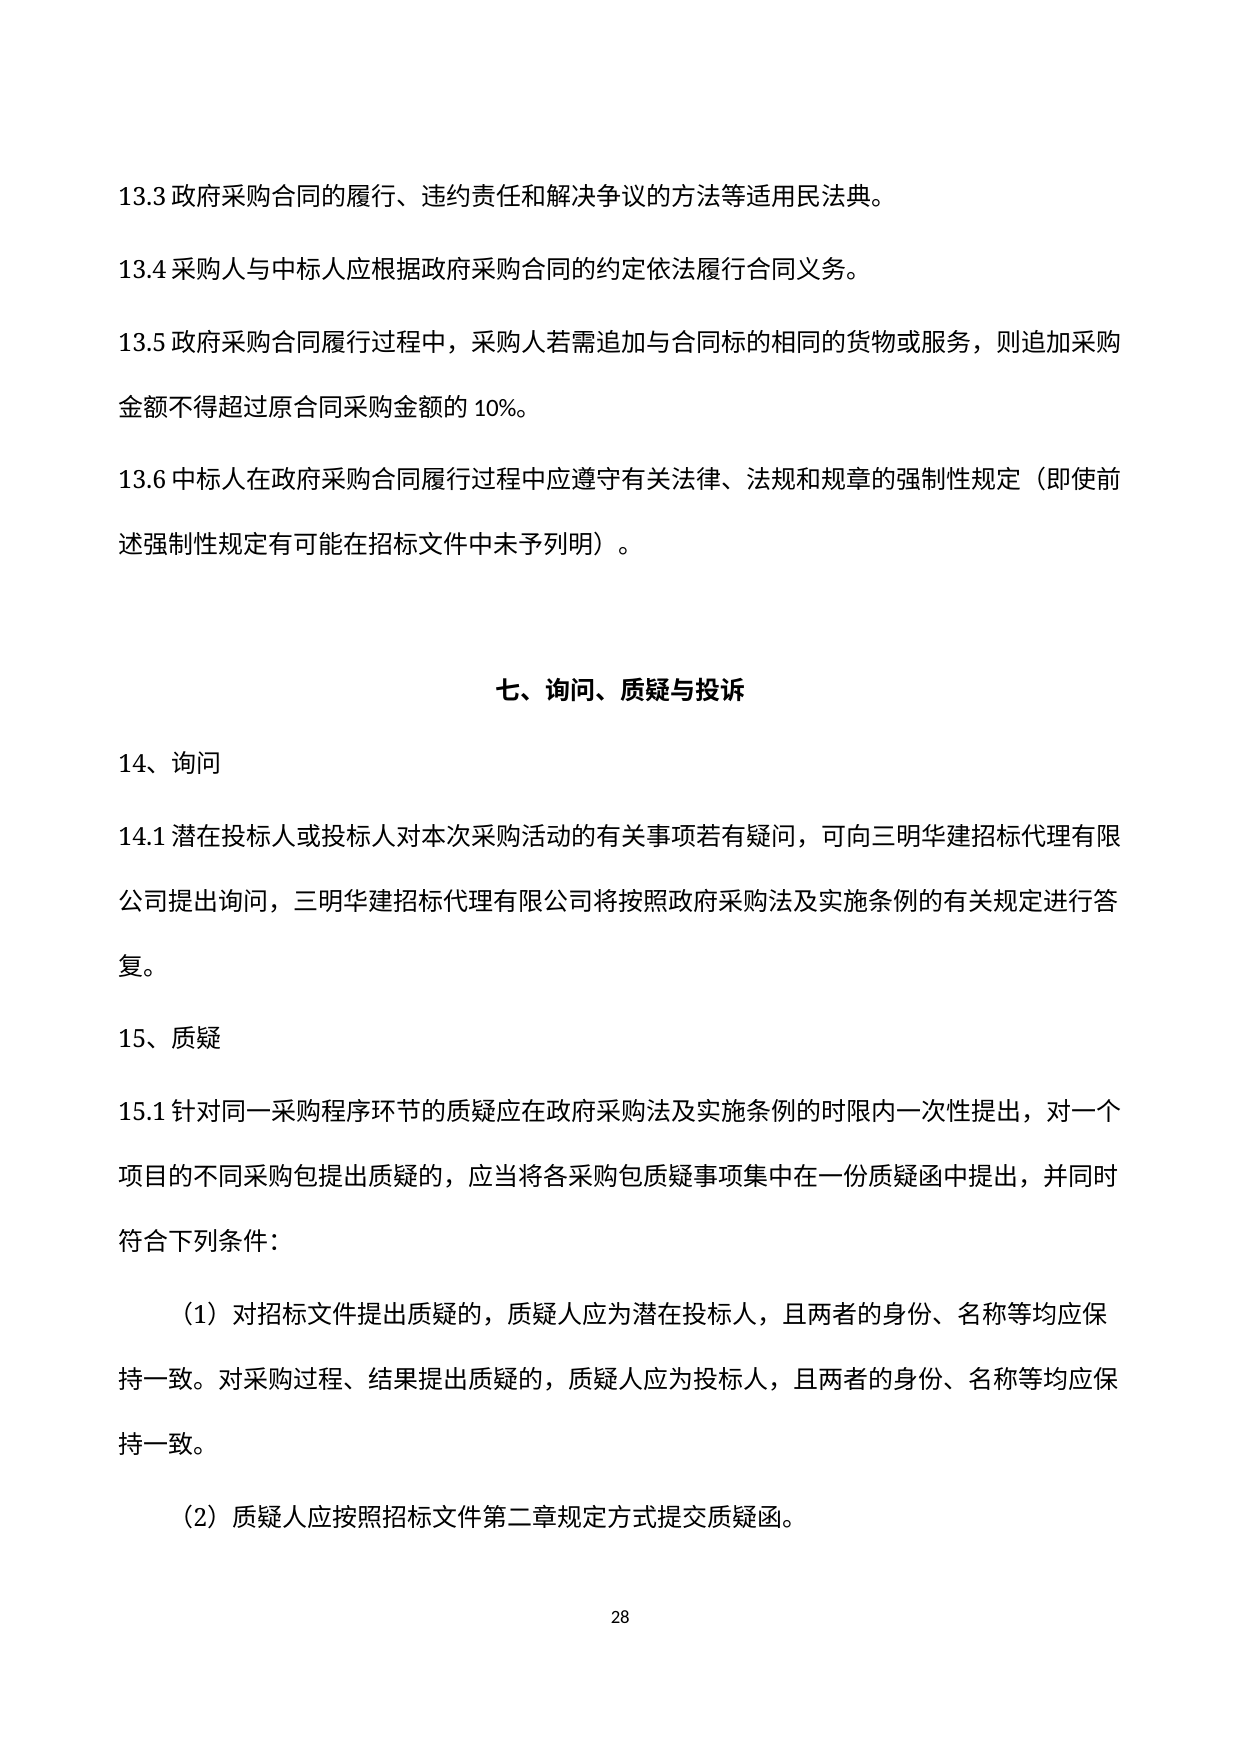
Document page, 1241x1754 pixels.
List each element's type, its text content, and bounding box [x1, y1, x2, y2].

text 13.3政府采购合同的履行、违约责任和解决争议的方法等适用民法典。 [118, 162, 1122, 227]
text 13.5政府采购合同履行过程中，采购人若需追加与合同标的相同的货物或服务，则追加采购金额不得超过原合同采购金额的10%。 [118, 308, 1122, 438]
text 13.4采购人与中标人应根据政府采购合同的约定依法履行合同义务。 [118, 235, 1122, 300]
text 13.6中标人在政府采购合同履行过程中应遵守有关法律、法规和规章的强制性规定（即使前述强制性规定有可能在招标文件中未予列明）。 [118, 445, 1122, 575]
text 14、询问 [118, 729, 1122, 794]
text 七、询问、质疑与投诉 [118, 656, 1122, 721]
text 14.1潜在投标人或投标人对本次采购活动的有关事项若有疑问，可向三明华建招标代理有限公司提出询问，三明华建招标代理有限公司将按照政府采购法及实施条例的有关规定进行答复。 [118, 802, 1122, 997]
text 15.1针对同一采购程序环节的质疑应在政府采购法及实施条例的时限内一次性提出，对一个项目的不同采购包提出质疑的，应当将各采购包质疑事项集中在一份质疑函中提出，并同时符合下列条件： [118, 1077, 1122, 1272]
text 15、质疑 [118, 1004, 1122, 1069]
text （2）质疑人应按照招标文件第二章规定方式提交质疑函。 [118, 1483, 1122, 1548]
text （1）对招标文件提出质疑的，质疑人应为潜在投标人，且两者的身份、名称等均应保持一致。对采购过程、结果提出质疑的，质疑人应为投标人，且两者的身份、名称等均应保持一致。 [118, 1280, 1122, 1475]
